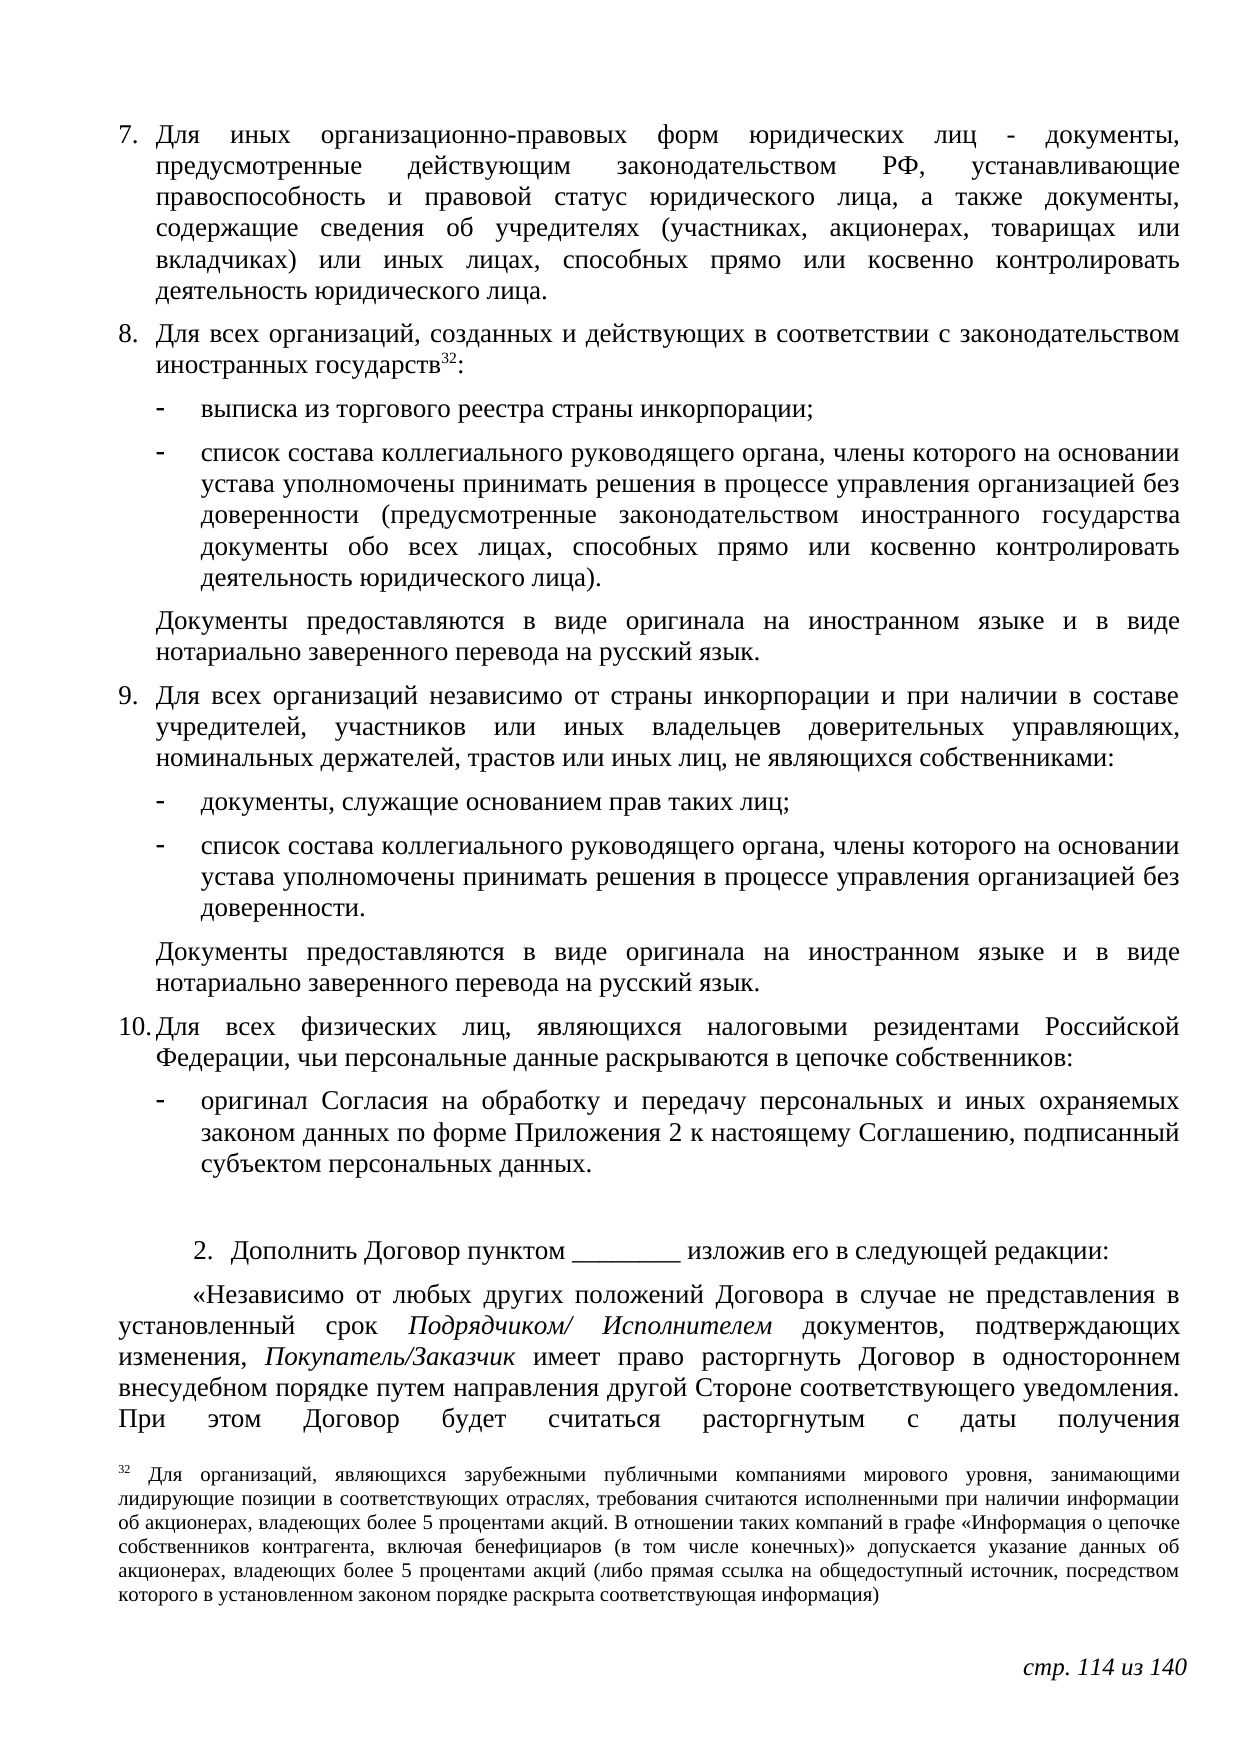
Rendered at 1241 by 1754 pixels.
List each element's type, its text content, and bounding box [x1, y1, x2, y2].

list Для всех организаций независимо от страны инкорпорации и при наличии в составе учредителей, участников или иных владельцев доверительных управляющих, номинальных держателей, трастов или иных лиц, не являющихся собственниками: [118, 679, 1181, 773]
text Документы предоставляются в виде оригинала на иностранном языке и в виде нотариально заверенного перевода на русский язык. [156, 604, 1181, 667]
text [118, 1278, 1181, 1433]
list Для всех физических лиц, являющихся налоговыми резидентами Российской Федерации, чьи персональные данные раскрываются в цепочке собственников: [118, 1010, 1181, 1072]
list Для иных организационно-правовых форм юридических лиц - документы, предусмотренные действующим законодательством РФ, устанавливающие правоспособность и правовой статус юридического лица, а также документы, содержащие сведения об учредителях (участниках, акционерах, товарищах или вкладчиках) или иных лицах, способных прямо или косвенно контролировать деятельность юридического лица. [118, 118, 1181, 305]
list Дополнить Договор пунктом ________ изложив его в следующей редакции: [193, 1234, 1181, 1265]
list список состава коллегиального руководящего органа, члены которого на основании устава уполномочены принимать решения в процессе управления организацией без доверенности. [156, 829, 1181, 922]
list список состава коллегиального руководящего органа, члены которого на основании устава уполномочены принимать решения в процессе управления организацией без доверенности (предусмотренные законодательством иностранного государства документы обо всех лицах, способных прямо или косвенно контролировать деятельность юридического лица). [156, 436, 1181, 592]
list оригинал Согласия на обработку и передачу персональных и иных охраняемых законом данных по форме Приложения 2 к настоящему Соглашению, подписанный субъектом персональных данных. [156, 1084, 1181, 1178]
list Для всех организаций, созданных и действующих в соответствии с законодательством иностранных государств: [118, 317, 1181, 380]
text Документы предоставляются в виде оригинала на иностранном языке и в виде нотариально заверенного перевода на русский язык. [156, 935, 1181, 997]
list документы, служащие основанием прав таких лиц; [156, 785, 1181, 816]
list выписка из торгового реестра страны инкорпорации; [156, 392, 1181, 423]
